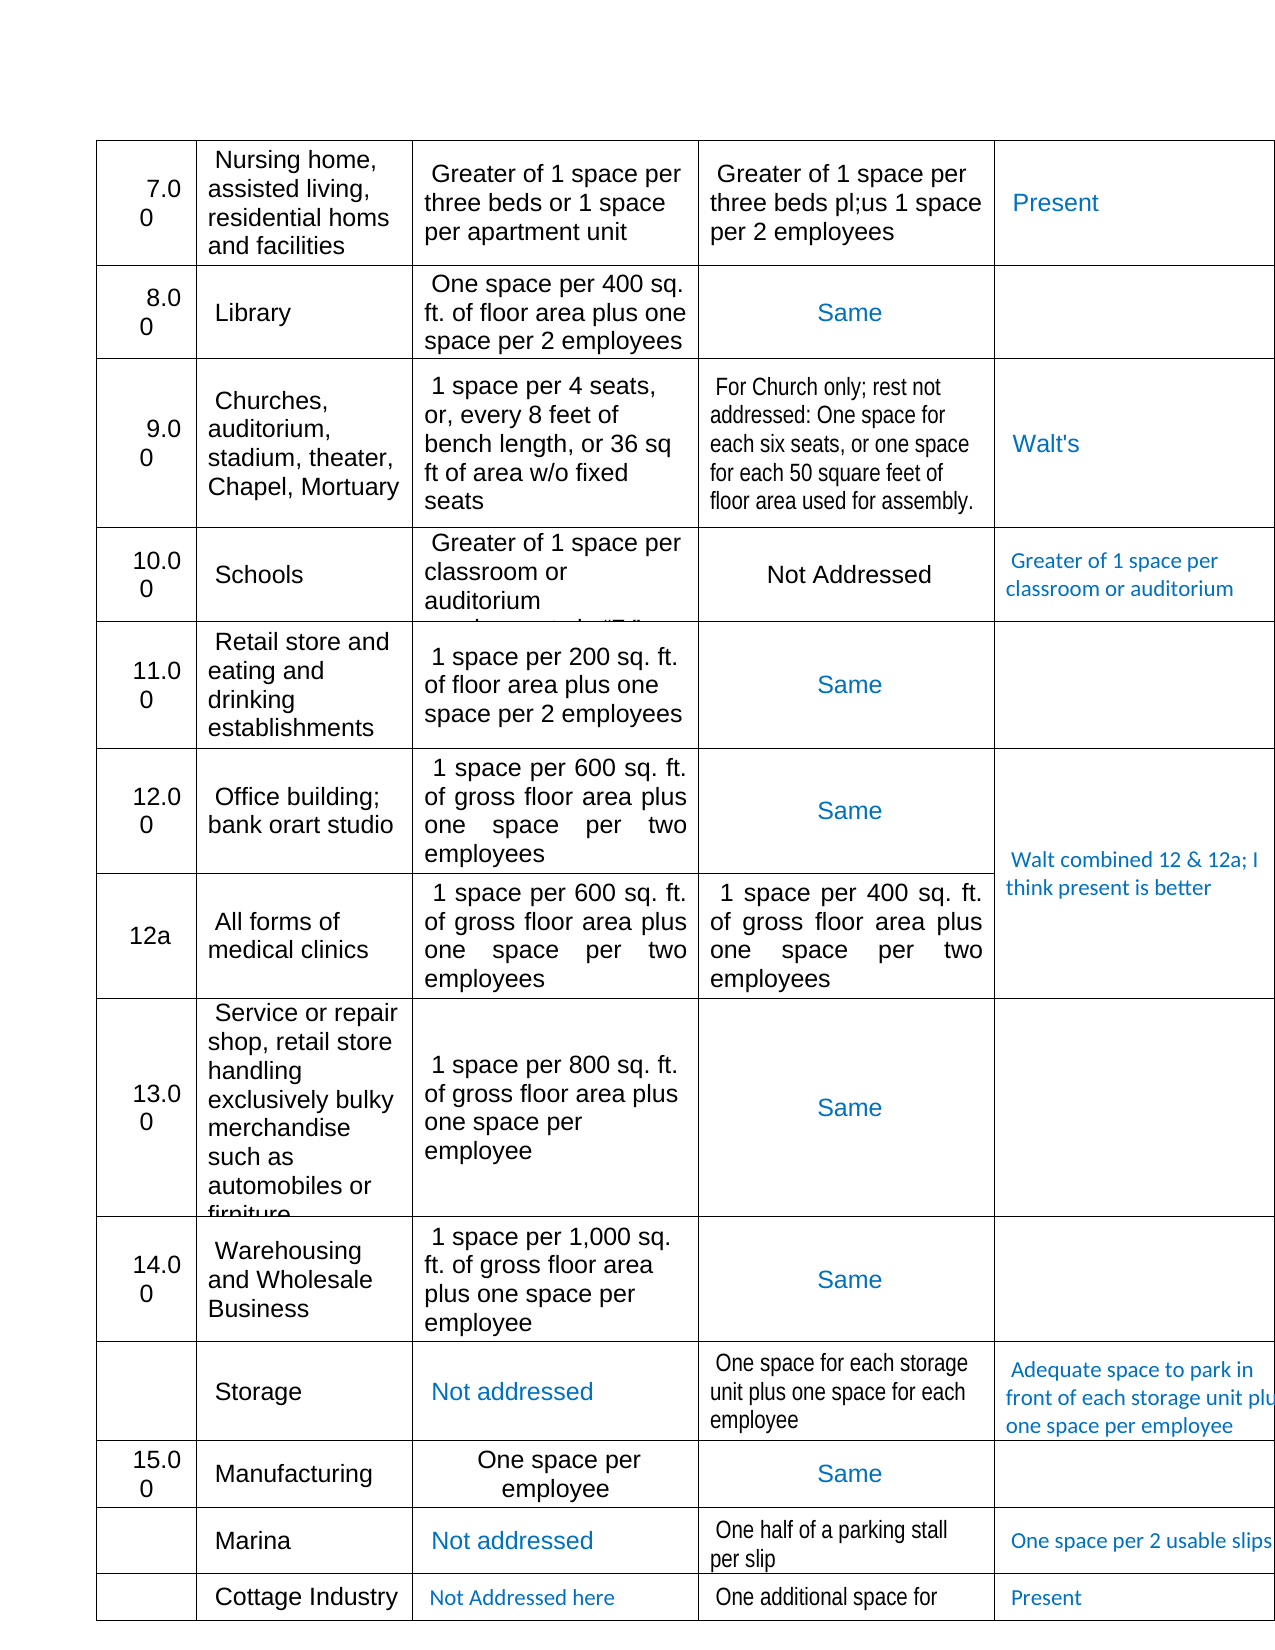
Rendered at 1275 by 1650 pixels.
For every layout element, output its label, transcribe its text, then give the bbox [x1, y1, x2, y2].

table_cell Schools [197, 528, 412, 621]
table_cell Cottage Industry [197, 1574, 412, 1620]
table_cell 9.00 [97, 359, 196, 527]
table_cell Not Addressed here [413, 1574, 698, 1620]
table_cell One space for each storage unit plus one space for each employee [699, 1342, 994, 1439]
table_cell Adequate space to park in front of each storage unit plus one space per employee [995, 1342, 1274, 1439]
table_cell One half of a parking stall per slip [699, 1508, 994, 1572]
table_cell Present [995, 1574, 1274, 1620]
table_cell Churches, auditorium, stadium, theater, Chapel, Mortuary [197, 359, 412, 527]
table_cell Same [699, 999, 994, 1216]
table_cell 1 space per 400 sq. ft. of gross floor area plus one space per two employees [699, 874, 994, 997]
table_cell [97, 1574, 196, 1620]
table_cell One space per 2 usable slips [995, 1508, 1274, 1572]
table_cell [995, 266, 1274, 358]
table_cell All forms of medical clinics [197, 874, 412, 997]
table_cell 1 space per 1,000 sq. ft. of gross floor area plus one space per employee [413, 1217, 698, 1341]
table_cell 14.00 [97, 1217, 196, 1341]
table_cell Not addressed [413, 1508, 698, 1572]
table_cell Manufacturing [197, 1441, 412, 1507]
table_cell [995, 999, 1274, 1216]
table_cell 12a [97, 874, 196, 997]
table_cell [995, 622, 1274, 747]
table_cell Office building; bank orart studio [197, 749, 412, 872]
table_cell Nursing home, assisted living, residential homs and facilities [197, 141, 412, 264]
table_cell 15.00 [97, 1441, 196, 1507]
table_cell Present [995, 141, 1274, 264]
table_cell 8.00 [97, 266, 196, 358]
table_cell 1 space per 600 sq. ft. of gross floor area plus one space per two employees [413, 749, 698, 872]
table_cell 10.00 [97, 528, 196, 621]
table_cell One space per employee [413, 1441, 698, 1507]
table_cell Greater of 1 space per classroom or auditorium [995, 528, 1274, 621]
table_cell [699, 1574, 994, 1620]
table_cell [995, 1217, 1274, 1341]
table_cell Library [197, 266, 412, 358]
table_cell Same [699, 1217, 994, 1341]
table_cell Greater of 1 space per three beds pl;us 1 space per 2 employees [699, 141, 994, 264]
table_cell Walt's [995, 359, 1274, 527]
table_cell 1 space per 600 sq. ft. of gross floor area plus one space per two employees [413, 874, 698, 997]
table_cell 1 space per 200 sq. ft. of floor area plus one space per 2 employees [413, 622, 698, 747]
table_cell Same [699, 1441, 994, 1507]
table_cell Warehousing and Wholesale Business [197, 1217, 412, 1341]
table_cell 7.00 [97, 141, 196, 264]
table_cell Not Addressed [699, 528, 994, 621]
table_cell Same [699, 266, 994, 358]
table_cell For Church only; rest not addressed: One space for each six seats, or one space for each 50 square feet of floor area used for assembly. [699, 359, 994, 527]
table_cell Marina [197, 1508, 412, 1572]
table_cell Not addressed [413, 1342, 698, 1439]
table_cell Greater of 1 space per classroom or auditorium requirements in “7.” [413, 528, 698, 621]
table_cell One space per 400 sq. ft. of floor area plus one space per 2 employees [413, 266, 698, 358]
table_cell [995, 1441, 1274, 1507]
table_cell Greater of 1 space per three beds or 1 space per apartment unit [413, 141, 698, 264]
table_cell Same [699, 622, 994, 747]
table_cell 12.00 [97, 749, 196, 872]
table_cell [97, 1342, 196, 1439]
table_cell [97, 1508, 196, 1572]
table_cell 1 space per 800 sq. ft. of gross floor area plus one space per employee [413, 999, 698, 1216]
table_cell 13.00 [97, 999, 196, 1216]
table_cell 11.00 [97, 622, 196, 747]
table_cell Walt combined 12 & 12a; I think present is better [995, 749, 1274, 997]
table_cell Retail store and eating and drinking establishments [197, 622, 412, 747]
table_cell Same [699, 749, 994, 872]
table_cell Service or repair shop, retail store handling exclusively bulky merchandise such as automobiles or firniture [197, 999, 412, 1216]
table_cell Storage [197, 1342, 412, 1439]
table_cell 1 space per 4 seats, or, every 8 feet of bench length, or 36 sq ft of area w/o fixed seats [413, 359, 698, 527]
